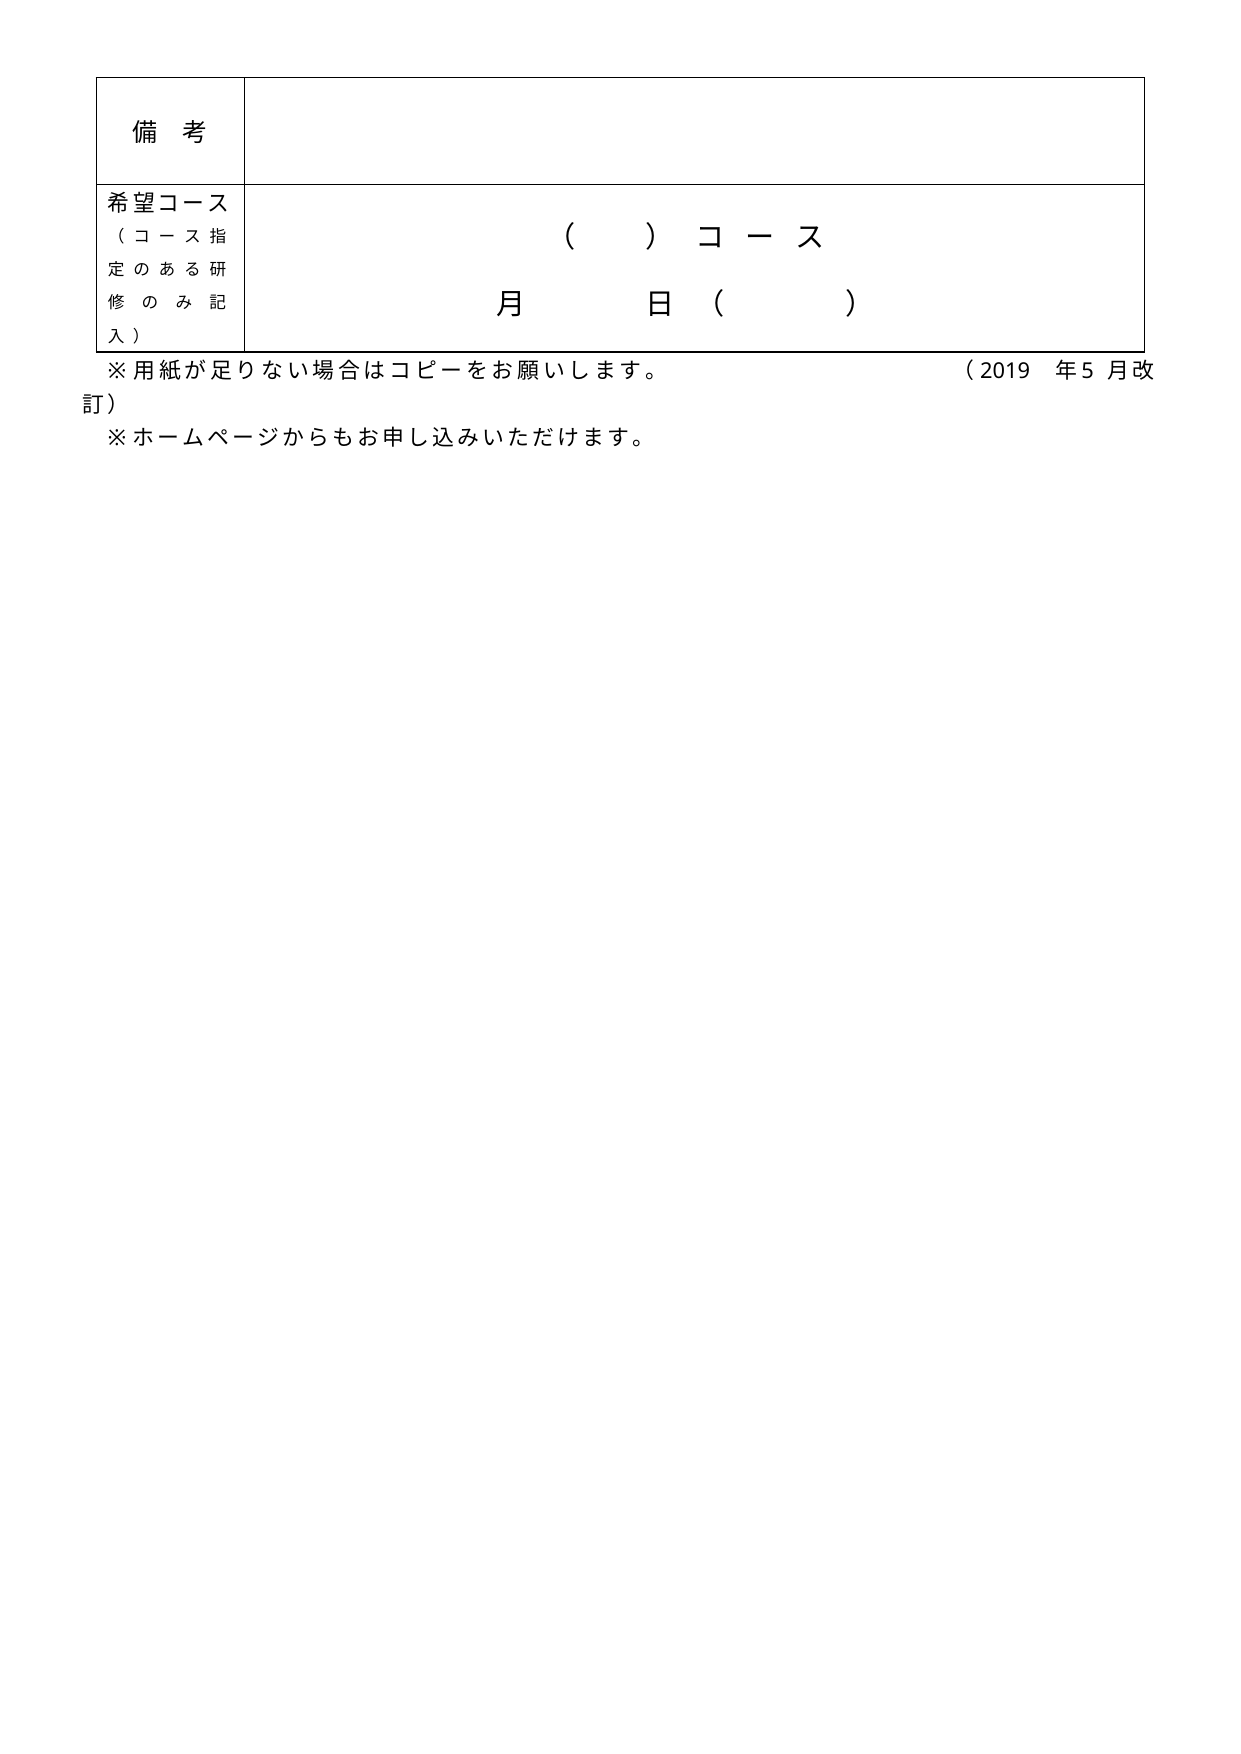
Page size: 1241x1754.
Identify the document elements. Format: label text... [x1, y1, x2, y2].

table_cell 希望コース （コース指定のある研修のみ記入） [97, 185, 244, 351]
table_cell 備 考 [97, 78, 244, 184]
text ※ホームページからもお申し込みいただけます。 [83, 419, 1158, 452]
text ※用紙が足りない場合はコピーをお願いします。 （2019年5月改訂） [83, 352, 1158, 419]
table_cell [245, 78, 1144, 184]
table_cell （ ）コース 月 日（ ） [245, 185, 1144, 351]
